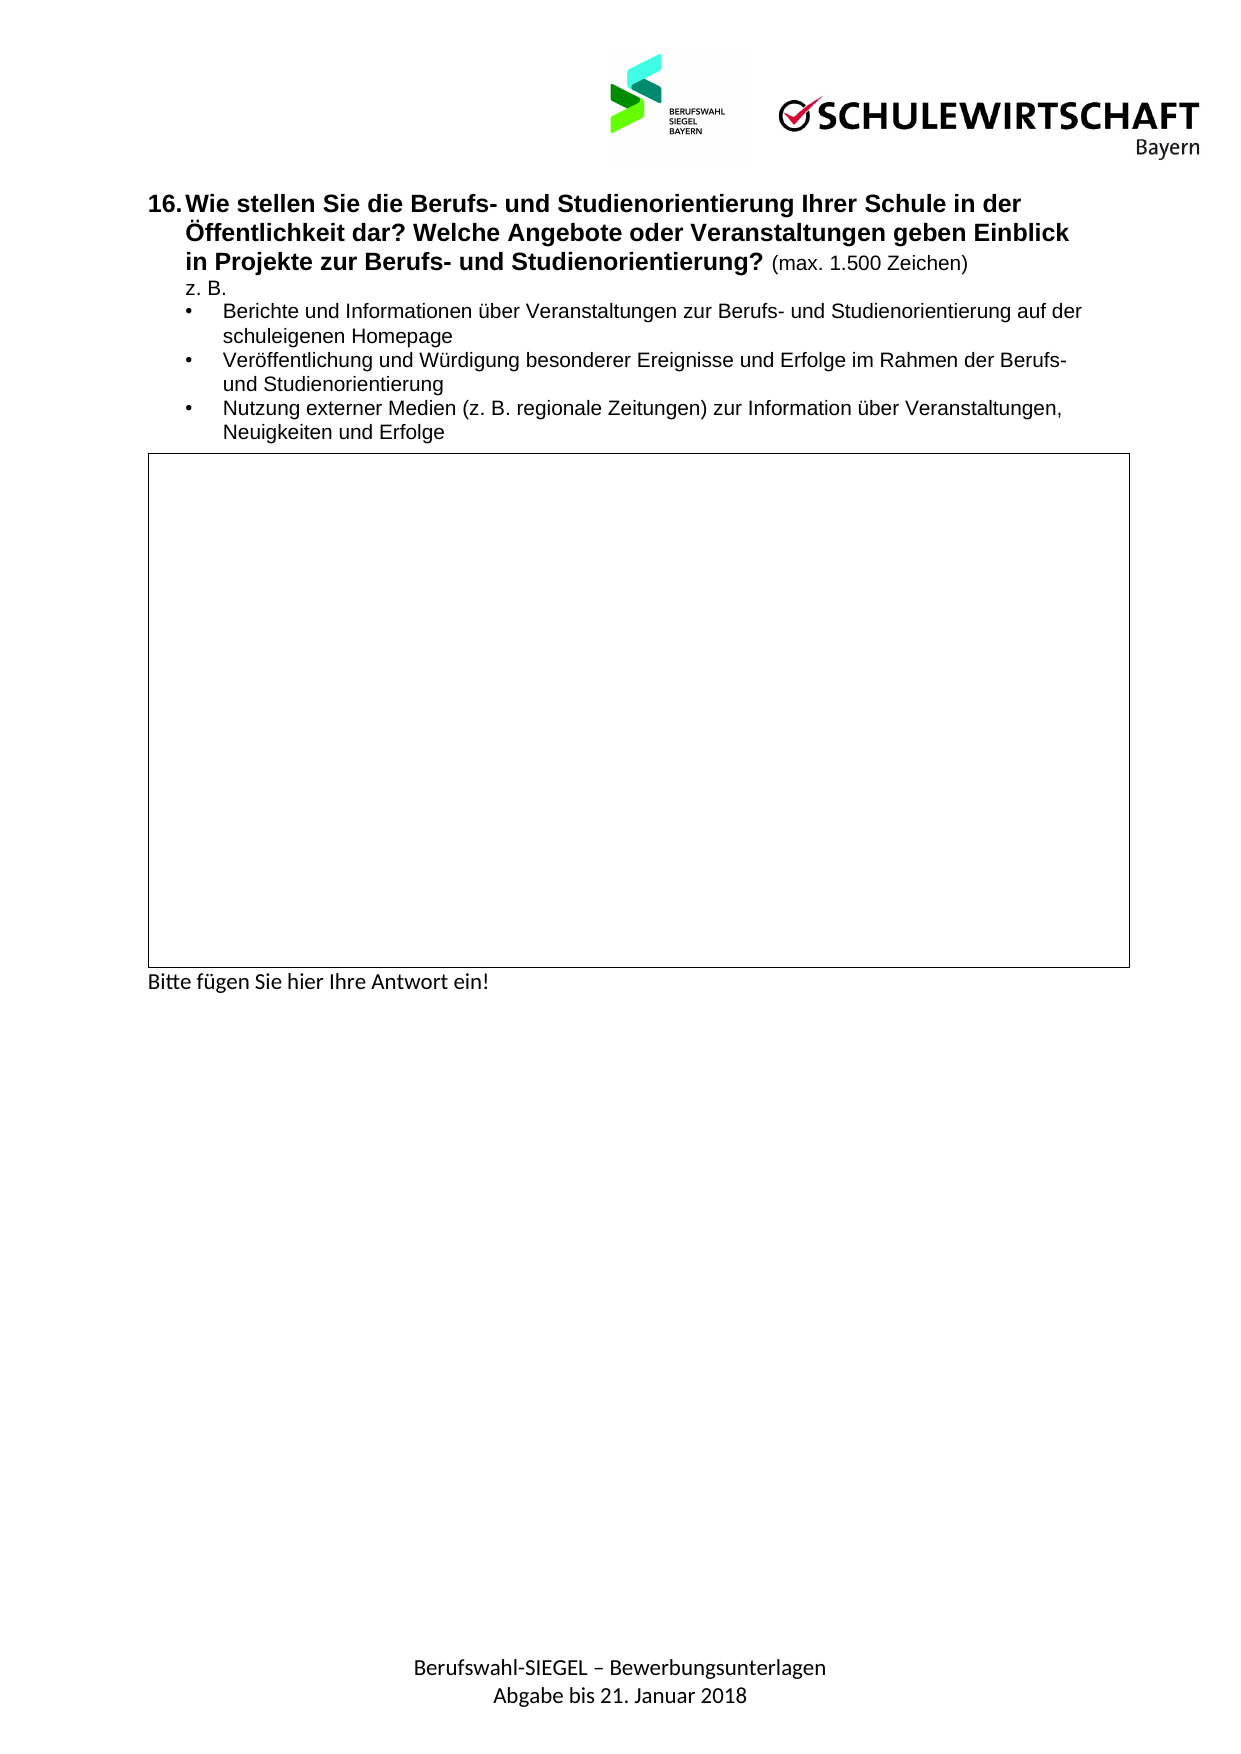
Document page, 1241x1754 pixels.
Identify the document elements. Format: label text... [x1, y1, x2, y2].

list Veröffentlichung und Würdigung besonderer Ereignisse und Erfolge im Rahmen der Berufs- und Studienorientierung [185, 347, 1093, 395]
picture [767, 87, 1211, 165]
picture [610, 54, 752, 164]
list Berichte und Informationen über Veranstaltungen zur Berufs- und Studienorientierung auf der schuleigenen Homepage [185, 299, 1093, 347]
list Wie stellen Sie die Berufs- und Studienorientierung Ihrer Schule in der Öffentlichkeit dar? Welche Angebote oder Veranstaltungen geben Einblick in Projekte zur Berufs- und Studienorientierung? (max. 1.500 Zeichen) [148, 189, 1093, 275]
list Nutzung externer Medien (z. B. regionale Zeitungen) zur Information über Veranstaltungen, Neuigkeiten und Erfolge [185, 395, 1093, 443]
text z. B. [185, 275, 1093, 299]
